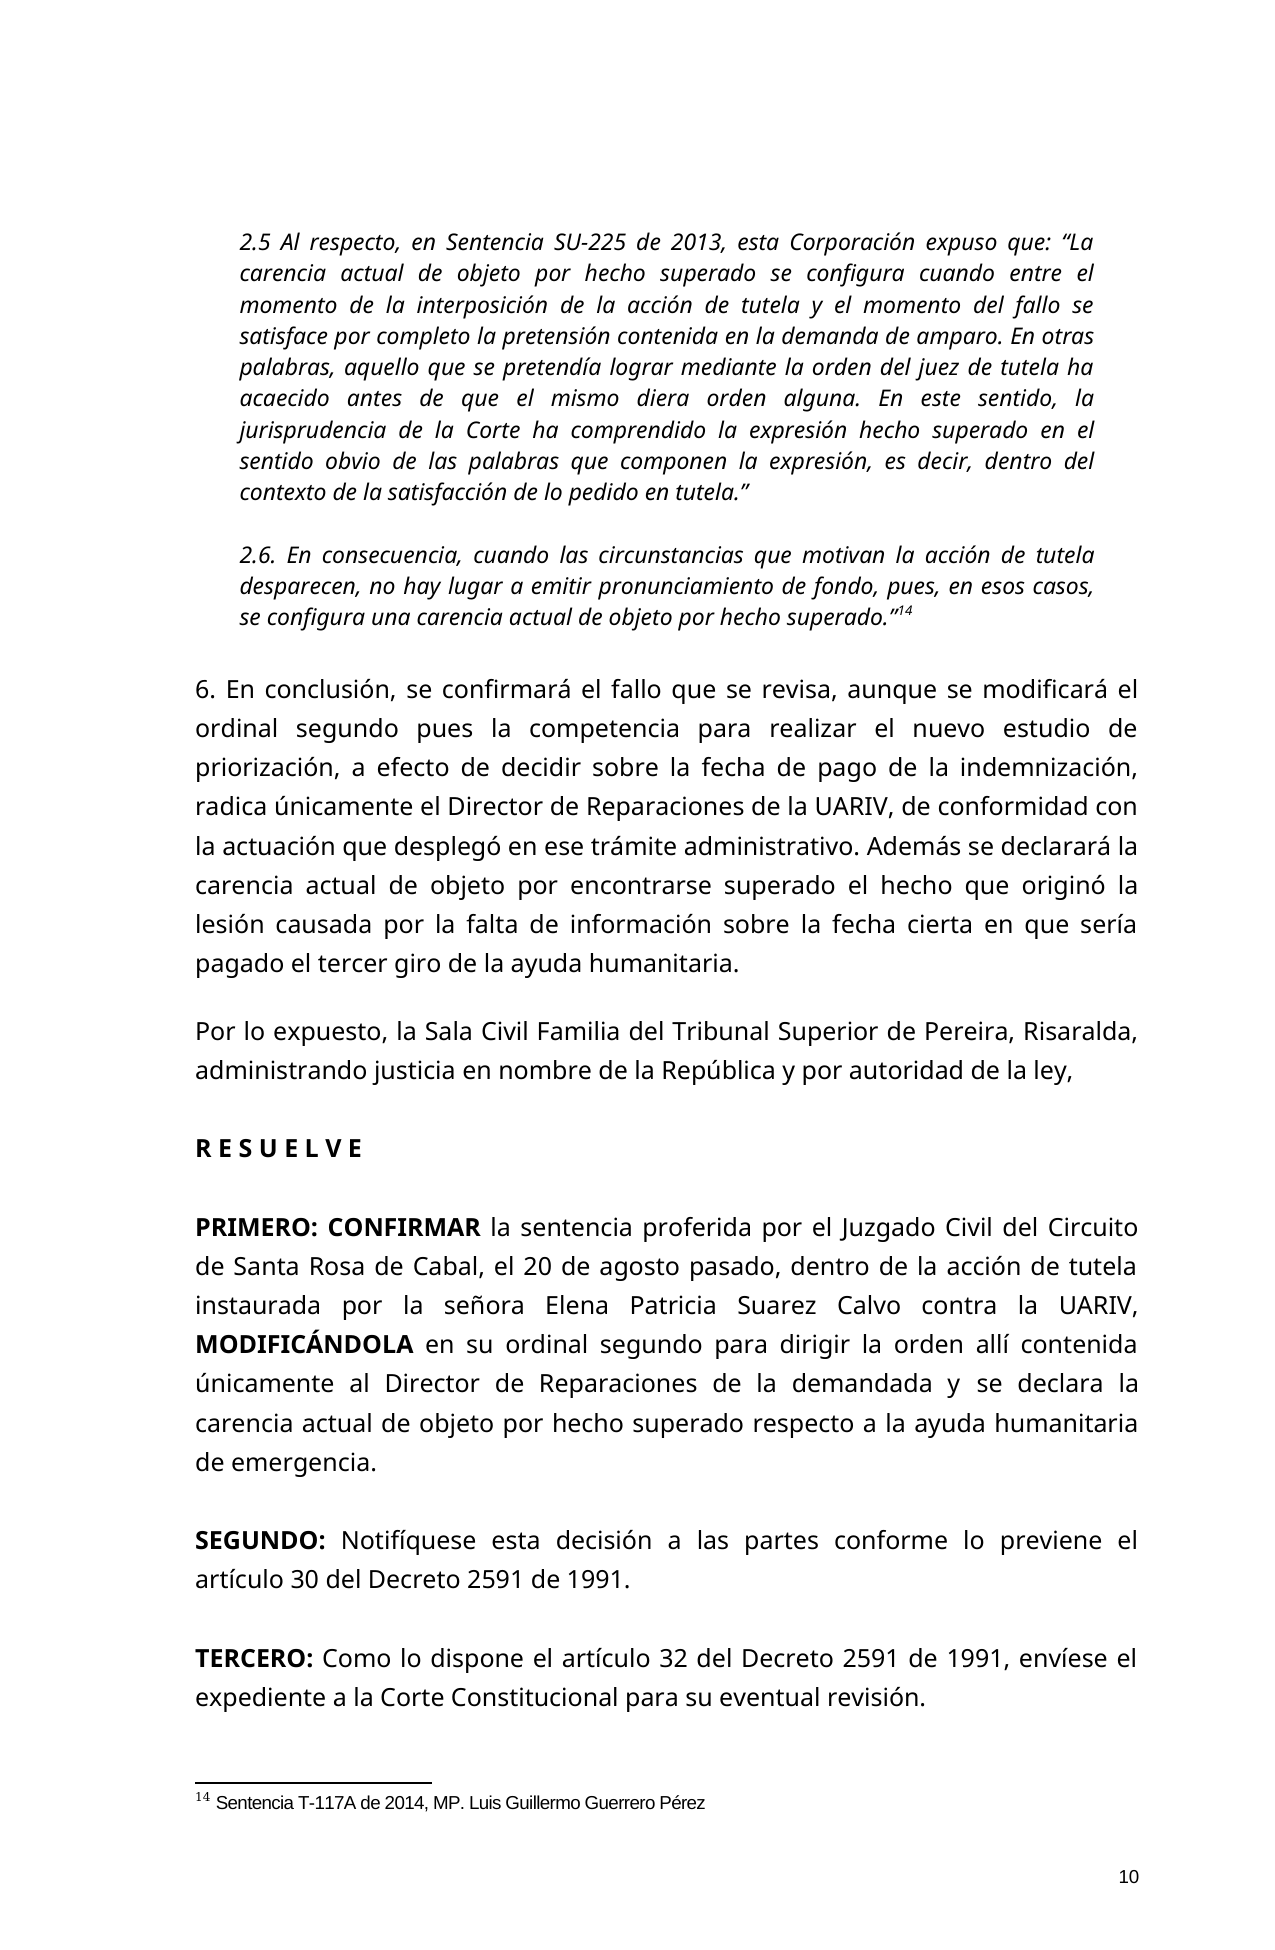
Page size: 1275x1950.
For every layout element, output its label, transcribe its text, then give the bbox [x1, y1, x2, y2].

text Por lo expuesto, la Sala Civil Familia del Tribunal Superior de Pereira, Risaralda, administrando justicia en nombre de la República y por autoridad de la ley, [195, 1014, 1139, 1087]
text SEGUNDO: Notifíquese esta decisión a las partes conforme lo previene el artículo 30 del Decreto 2591 de 1991. [195, 1523, 1139, 1596]
text 2.6. En consecuencia, cuando las circunstancias que motivan la acción de tutela desparecen, no hay lugar a emitir pronunciamiento de fondo, pues, en esos casos, se configura una carencia actual de objeto por hecho superado.” [239, 539, 1095, 632]
text 6. En conclusión, se confirmará el fallo que se revisa, aunque se modificará el ordinal segundo pues la competencia para realizar el nuevo estudio de priorización, a efecto de decidir sobre la fecha de pago de la indemnización, radica únicamente el Director de Reparaciones de la UARIV, de conformidad con la actuación que desplegó en ese trámite administrativo. Además se declarará la carencia actual de objeto por encontrarse superado el hecho que originó la lesión causada por la falta de información sobre la fecha cierta en que sería pagado el tercer giro de la ayuda humanitaria. [195, 672, 1139, 980]
text PRIMERO: CONFIRMAR la sentencia proferida por el Juzgado Civil del Circuito de Santa Rosa de Cabal, el 20 de agosto pasado, dentro de la acción de tutela instaurada por la señora Elena Patricia Suarez Calvo contra la UARIV, MODIFICÁNDOLA en su ordinal segundo para dirigir la orden allí contenida únicamente al Director de Reparaciones de la demandada y se declara la carencia actual de objeto por hecho superado respecto a la ayuda humanitaria de emergencia. [195, 1209, 1139, 1478]
text TERCERO: Como lo dispone el artículo 32 del Decreto 2591 de 1991, envíese el expediente a la Corte Constitucional para su eventual revisión. [195, 1640, 1139, 1713]
text 2.5 Al respecto, en Sentencia SU-225 de 2013, esta Corporación expuso que: “La carencia actual de objeto por hecho superado se configura cuando entre el momento de la interposición de la acción de tutela y el momento del fallo se satisface por completo la pretensión contenida en la demanda de amparo. En otras palabras, aquello que se pretendía lograr mediante la orden del juez de tutela ha acaecido antes de que el mismo diera orden alguna. En este sentido, la jurisprudencia de la Corte ha comprendido la expresión hecho superado en el sentido obvio de las palabras que componen la expresión, es decir, dentro del contexto de la satisfacción de lo pedido en tutela.” [239, 195, 1095, 507]
text R E S U E L V E [195, 1131, 1139, 1165]
